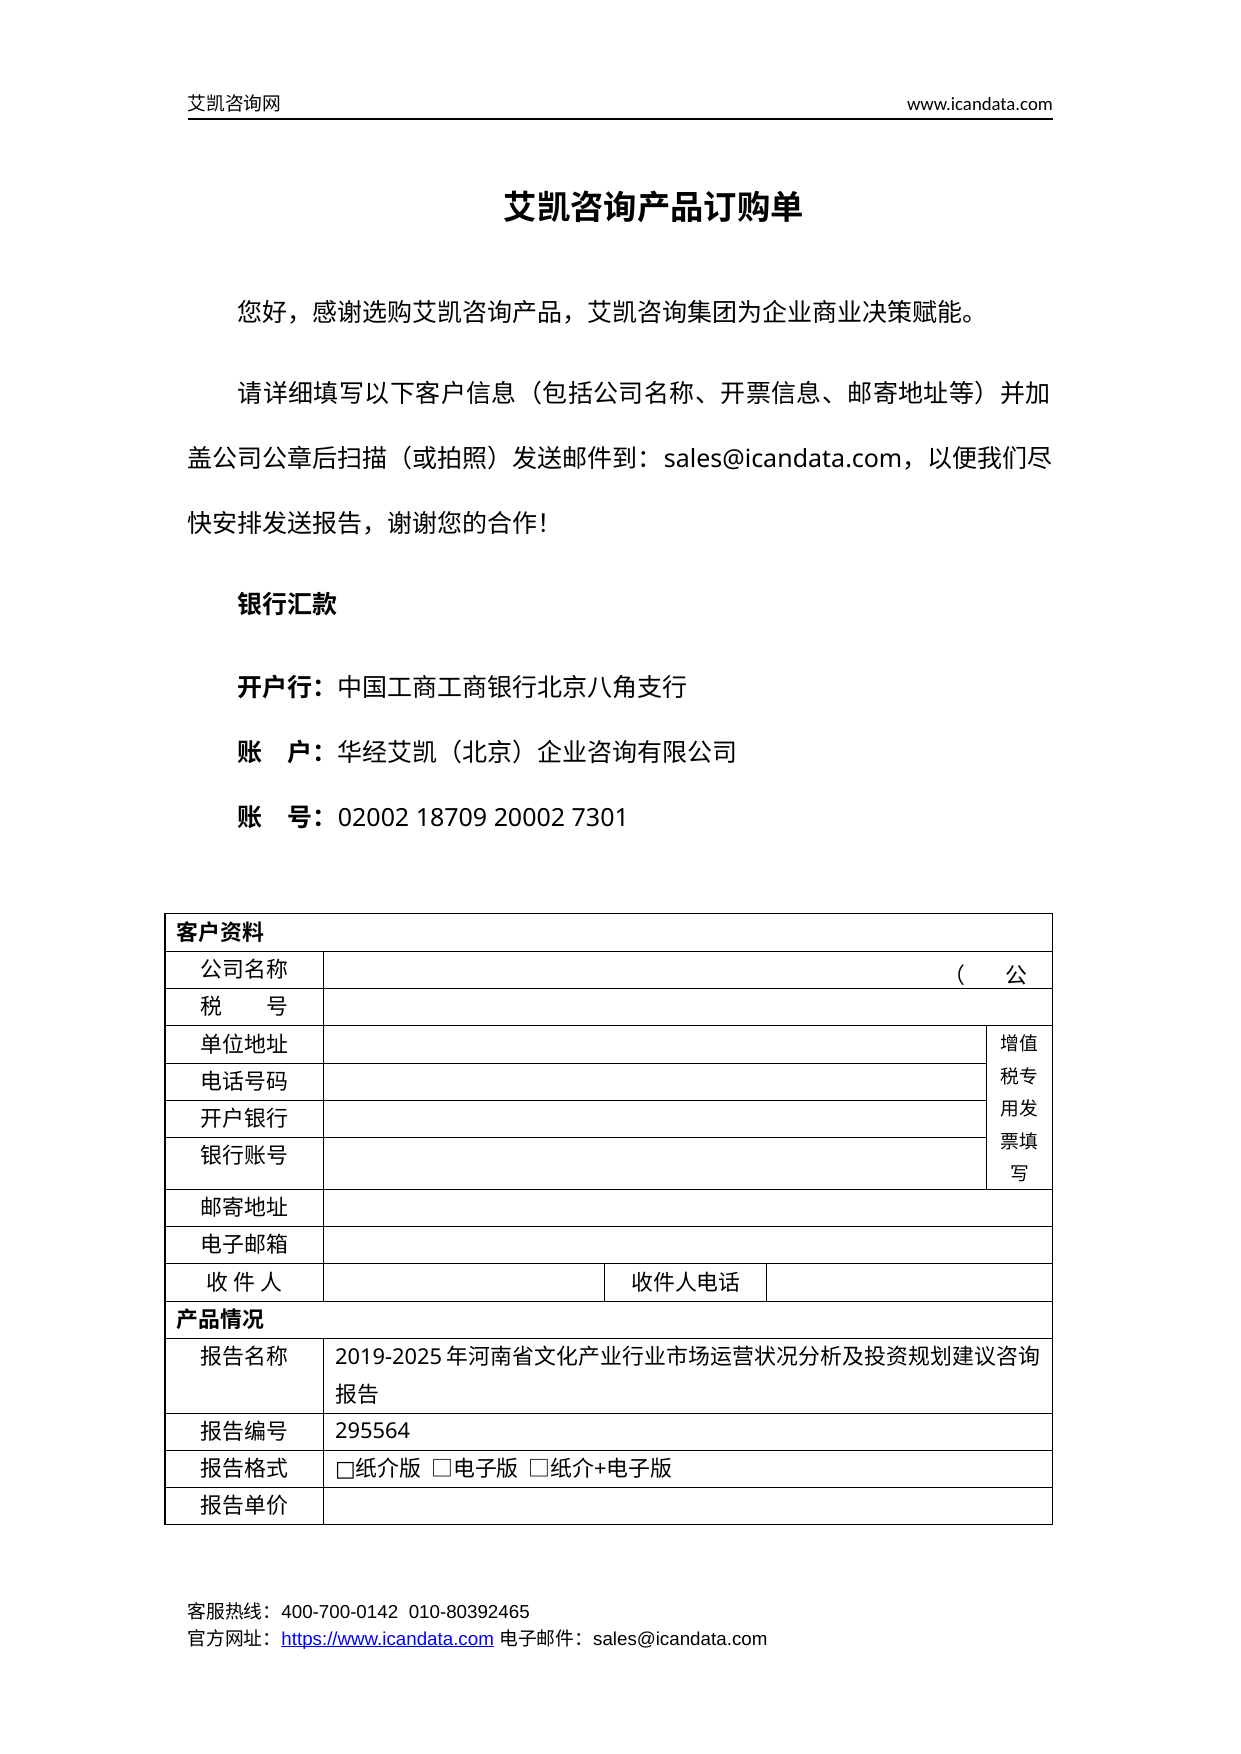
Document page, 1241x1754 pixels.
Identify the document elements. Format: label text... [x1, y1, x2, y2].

text 请详细填写以下客户信息（包括公司名称、开票信息、邮寄地址等）并加盖公司公章后扫描（或拍照）发送邮件到：sales@icandata.com，以便我们尽快安排发送报告，谢谢您的合作！ [187, 359, 1053, 554]
table_cell 报告单价 [166, 1488, 323, 1524]
table_cell 公司名称 [166, 952, 323, 988]
table_cell 单位地址 [166, 1026, 323, 1062]
text 账 号：02002 18709 20002 7301 [187, 783, 1053, 848]
table_cell 开户银行 [166, 1101, 323, 1137]
table_cell 报告名称 [166, 1339, 323, 1412]
table_cell 银行账号 [166, 1138, 323, 1189]
table_cell 电子邮箱 [166, 1227, 323, 1263]
table_cell 产品情况 [166, 1302, 1052, 1338]
text 开户行：中国工商工商银行北京八角支行 [187, 653, 1053, 718]
table_cell [324, 952, 1052, 988]
table_cell [324, 1227, 1052, 1263]
table_cell [324, 1488, 1052, 1524]
table_cell [324, 1026, 986, 1062]
table_cell 收 件 人 [166, 1264, 323, 1301]
table_cell [324, 989, 1052, 1025]
table_cell 电话号码 [166, 1064, 323, 1100]
table_cell [324, 1264, 604, 1301]
table_cell [324, 1190, 1052, 1226]
table_cell 增值税专用发票填写 [987, 1026, 1052, 1189]
table_cell 收件人电话 [605, 1264, 766, 1301]
table_cell 295564 [324, 1414, 1052, 1450]
text 账 户：华经艾凯（北京）企业咨询有限公司 [187, 718, 1053, 783]
table_cell 税 号 [166, 989, 323, 1025]
table_cell [324, 1138, 986, 1189]
table_cell 报告格式 [166, 1451, 323, 1487]
text 您好，感谢选购艾凯咨询产品，艾凯咨询集团为企业商业决策赋能。 [187, 278, 1053, 343]
table_cell 2019-2025年河南省文化产业行业市场运营状况分析及投资规划建议咨询报告 [324, 1339, 1052, 1412]
table_cell □纸介版 □电子版 □纸介+电子版 [324, 1451, 1052, 1487]
table_header 客户资料 [166, 914, 1052, 951]
table_cell [324, 1064, 986, 1100]
text 艾凯咨询产品订购单 [187, 172, 1053, 237]
table_cell [767, 1264, 1052, 1301]
table_cell 邮寄地址 [166, 1190, 323, 1226]
table_cell 报告编号 [166, 1414, 323, 1450]
table_cell [324, 1101, 986, 1137]
text 银行汇款 [187, 570, 1053, 635]
